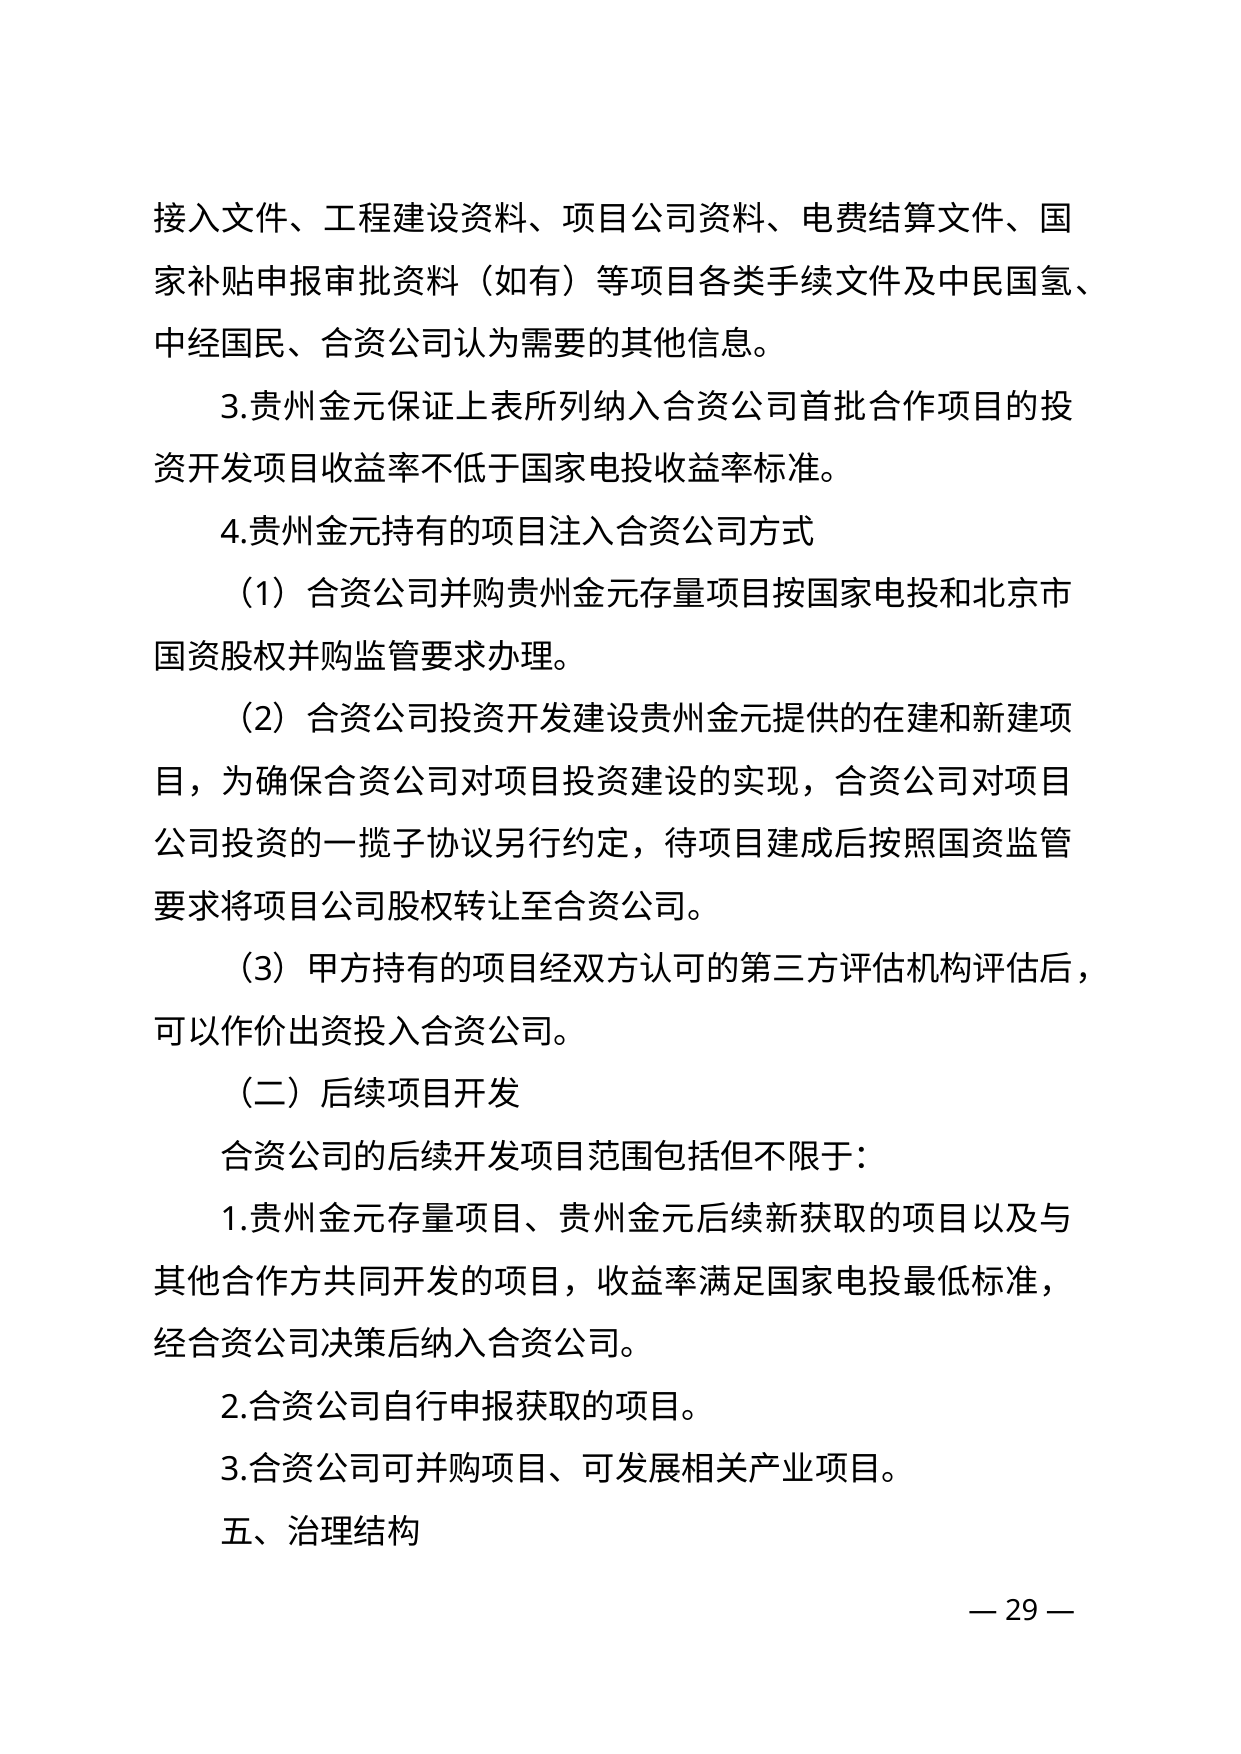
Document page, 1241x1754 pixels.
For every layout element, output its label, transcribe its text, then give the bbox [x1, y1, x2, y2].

text 五、治理结构 [153, 1493, 1075, 1556]
text （二）后续项目开发 [153, 1056, 1075, 1118]
text 2.合资公司自行申报获取的项目。 [153, 1368, 1075, 1431]
text （3）甲方持有的项目经双方认可的第三方评估机构评估后，可以作价出资投入合资公司。 [153, 931, 1075, 1056]
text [153, 181, 1075, 368]
text （1）合资公司并购贵州金元存量项目按国家电投和北京市国资股权并购监管要求办理。 [153, 556, 1075, 681]
text 3.贵州金元保证上表所列纳入合资公司首批合作项目的投资开发项目收益率不低于国家电投收益率标准。 [153, 368, 1075, 493]
text 3.合资公司可并购项目、可发展相关产业项目。 [153, 1431, 1075, 1493]
text 合资公司的后续开发项目范围包括但不限于： [153, 1118, 1075, 1181]
text 1.贵州金元存量项目、贵州金元后续新获取的项目以及与其他合作方共同开发的项目，收益率满足国家电投最低标准，经合资公司决策后纳入合资公司。 [153, 1181, 1075, 1368]
text 4.贵州金元持有的项目注入合资公司方式 [153, 493, 1075, 556]
text （2）合资公司投资开发建设贵州金元提供的在建和新建项目，为确保合资公司对项目投资建设的实现，合资公司对项目公司投资的一揽子协议另行约定，待项目建成后按照国资监管要求将项目公司股权转让至合资公司。 [153, 681, 1075, 931]
